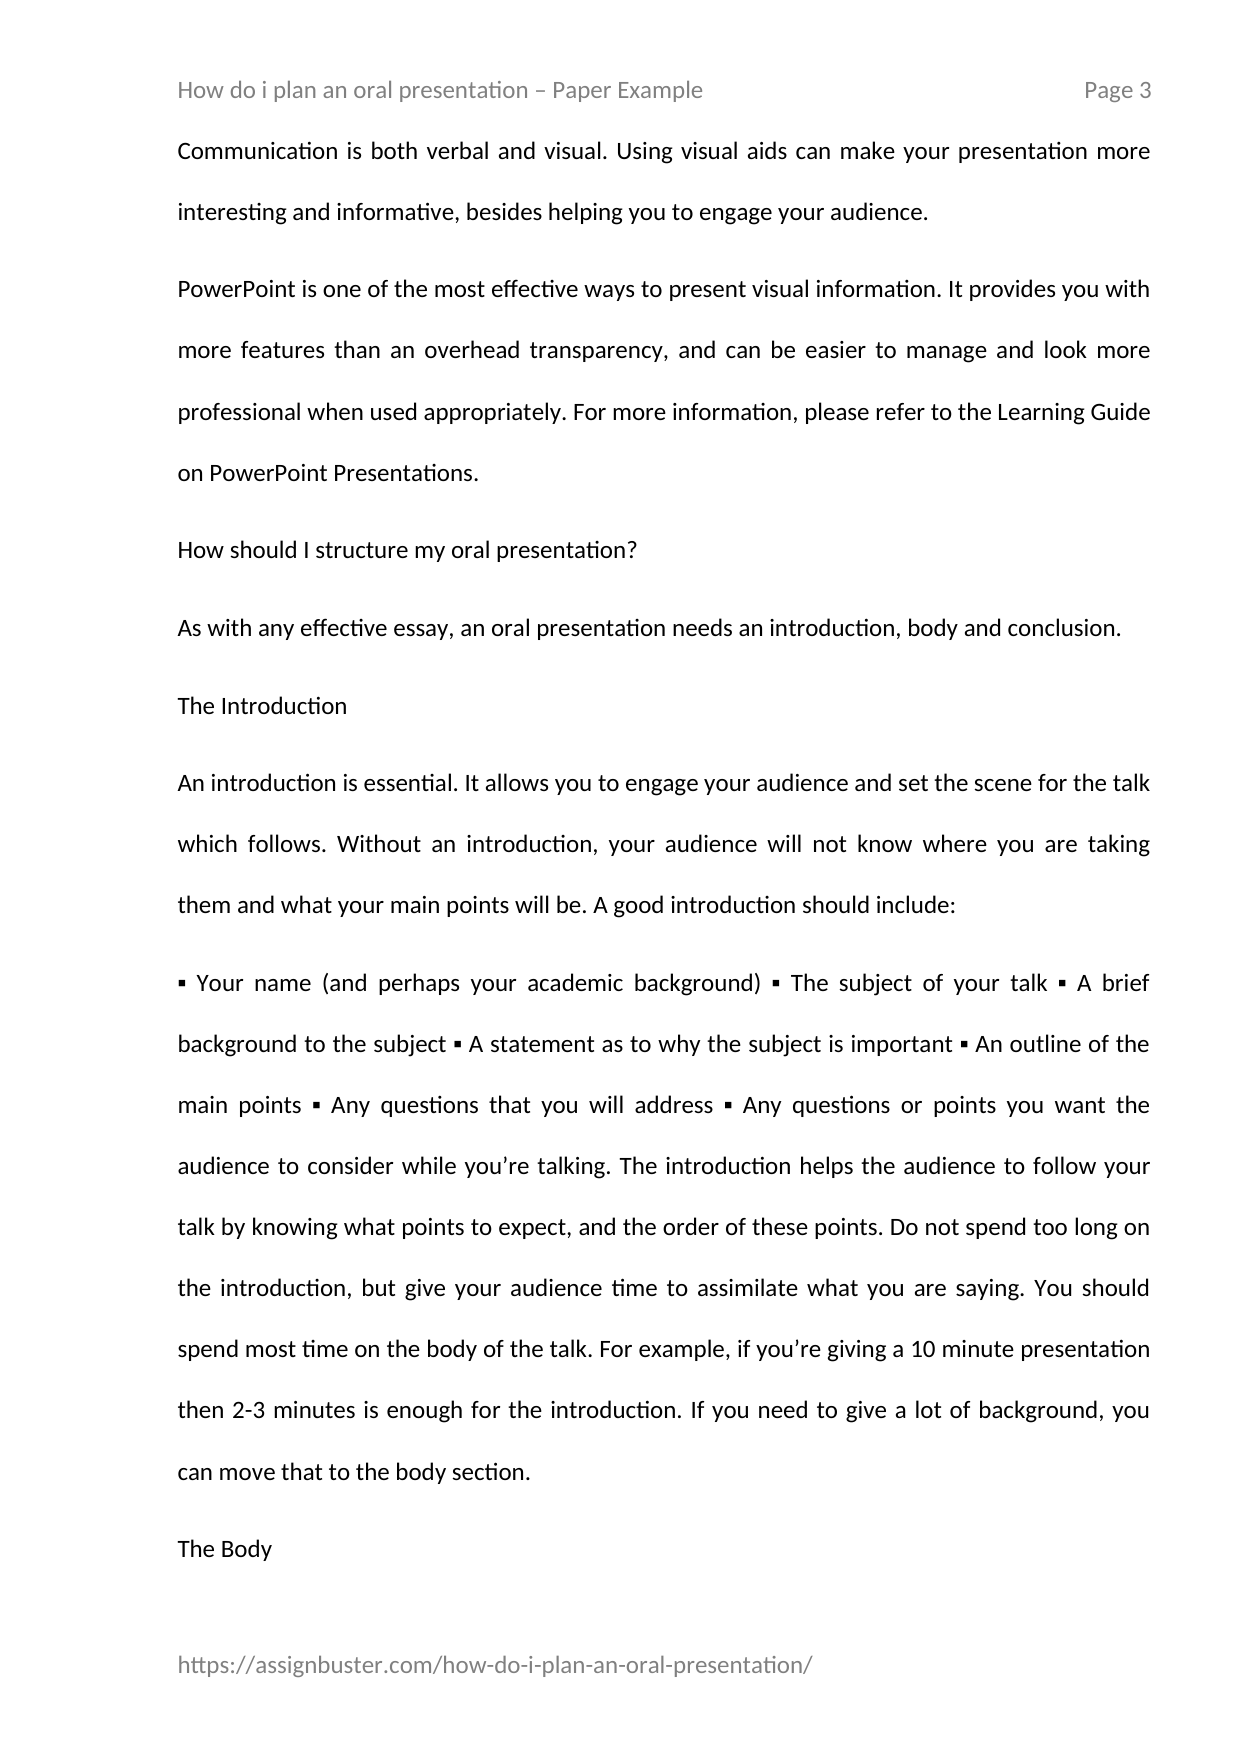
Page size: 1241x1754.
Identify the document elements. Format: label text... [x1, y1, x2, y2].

text How should I structure my oral presentation? [177, 534, 1152, 565]
text The Body [177, 1533, 1152, 1564]
text The Introduction [177, 690, 1152, 720]
text Communication is both verbal and visual. Using visual aids can make your presentation more interesting and informative, besides helping you to engage your audience. [177, 135, 1152, 226]
text PowerPoint is one of the most effective ways to present visual information. It provides you with more features than an overhead transparency, and can be easier to manage and look more professional when used appropriately. For more information, please refer to the Learning Guide on PowerPoint Presentations. [177, 273, 1152, 487]
text ▪ Your name (and perhaps your academic background) ▪ The subject of your talk ▪ A brief background to the subject ▪ A statement as to why the subject is important ▪ An outline of the main points ▪ Any questions that you will address ▪ Any questions or points you want the audience to consider while you’re talking. The introduction helps the audience to follow your talk by knowing what points to expect, and the order of these points. Do not spend too long on the introduction, but give your audience time to assimilate what you are saying. You should spend most time on the body of the talk. For example, if you’re giving a 10 minute presentation then 2-3 minutes is enough for the introduction. If you need to give a lot of background, you can move that to the body section. [177, 967, 1152, 1486]
text As with any effective essay, an oral presentation needs an introduction, body and conclusion. [177, 612, 1152, 643]
text An introduction is essential. It allows you to engage your audience and set the scene for the talk which follows. Without an introduction, your audience will not know where you are taking them and what your main points will be. A good introduction should include: [177, 767, 1152, 920]
